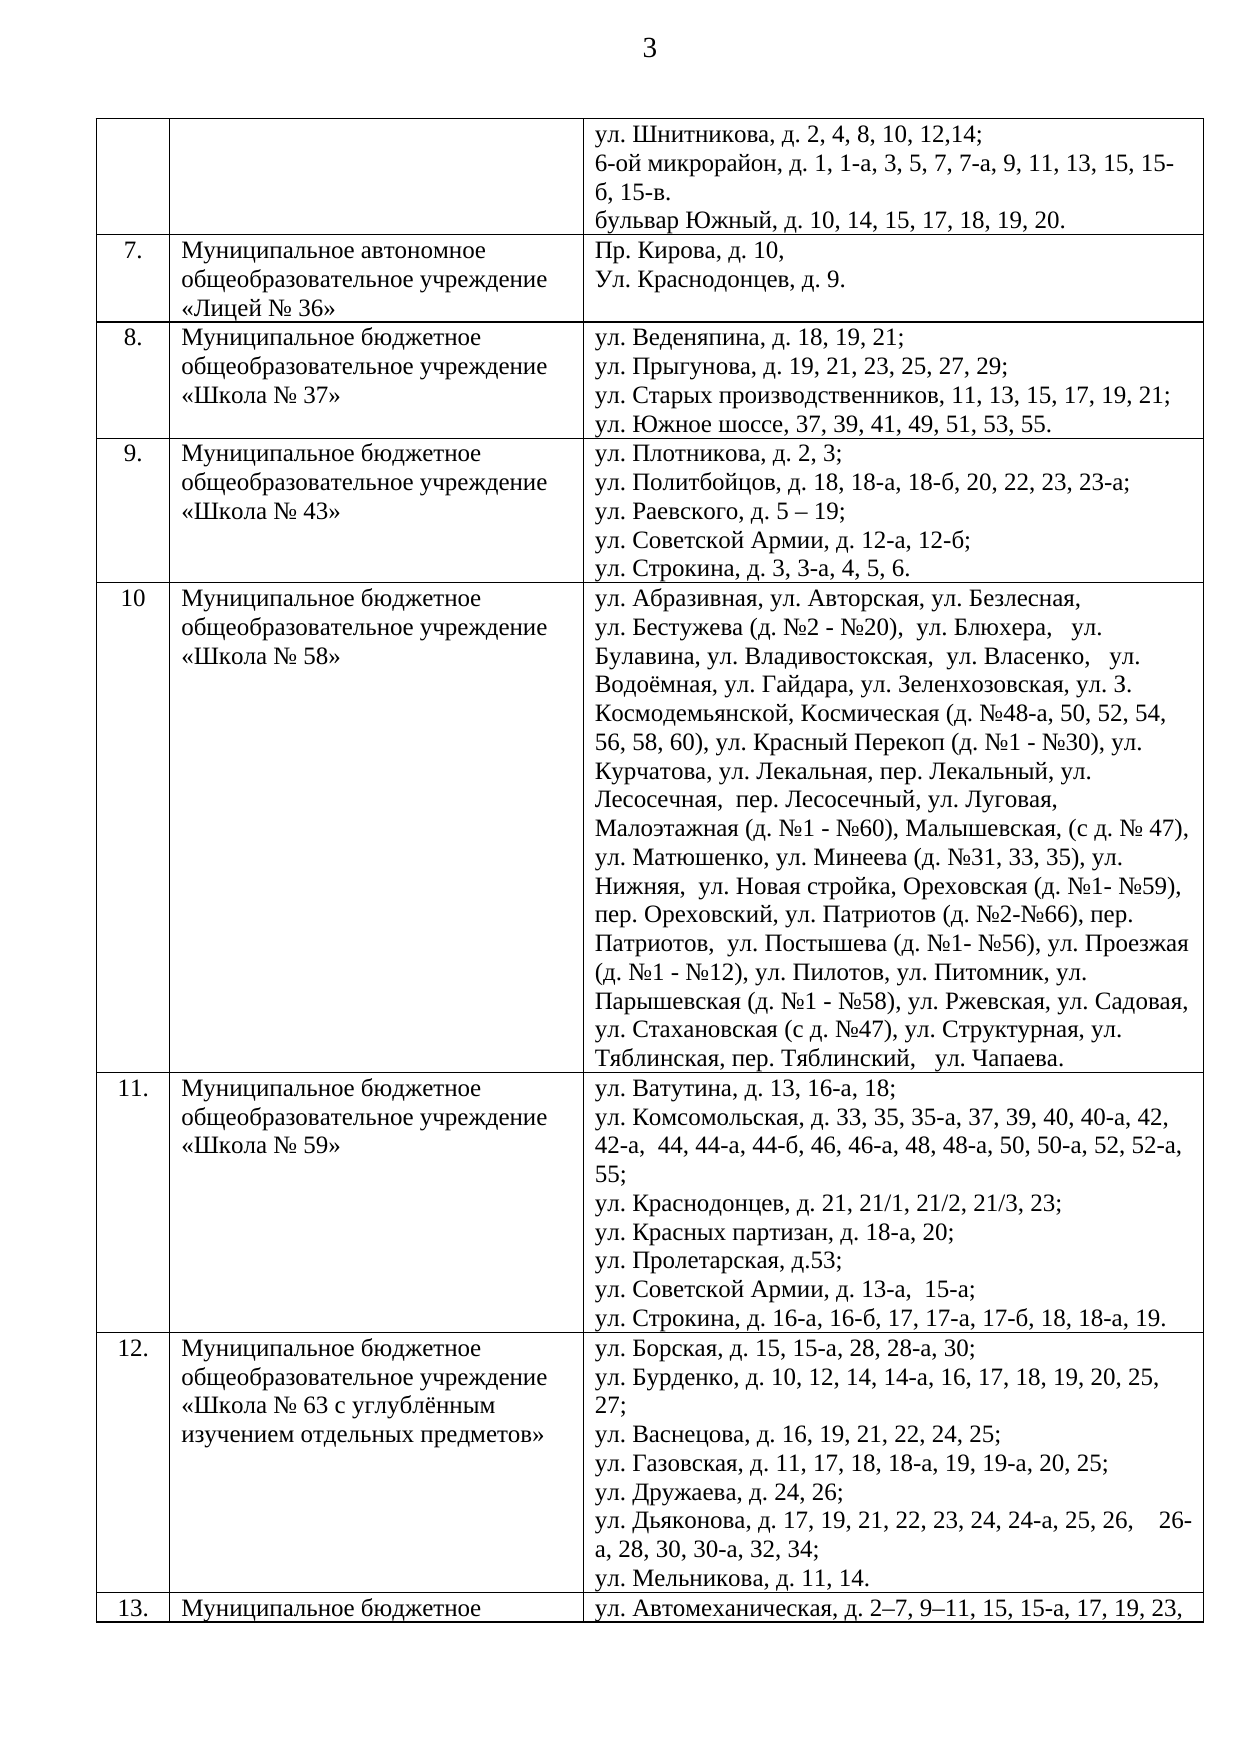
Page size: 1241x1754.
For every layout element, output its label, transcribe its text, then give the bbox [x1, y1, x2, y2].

table_cell 11. [97, 1073, 169, 1332]
table_cell ул. Ватутина, д. 13, 16-а, 18; ул. Комсомольская, д. 33, 35, 35-а, 37, 39, 40, 40-а, 42, 42-а, 44, 44-а, 44-б, 46, 46-а, 48, 48-а, 50, 50-а, 52, 52-а, 55; ул. Краснодонцев, д. 21, 21/1, 21/2, 21/3, 23; ул. Красных партизан, д. 18-а, 20; ул. Пролетарская, д.53; ул. Советской Армии, д. 13-а, 15-а; ул. Строкина, д. 16-а, 16-б, 17, 17-а, 17-б, 18, 18-а, 19. [584, 1073, 1203, 1332]
table_cell ул. Абразивная, ул. Авторская, ул. Безлесная, ул. Бестужева (д. №2 - №20), ул. Блюхера, ул. Булавина, ул. Владивостокская, ул. Власенко, ул. Водоёмная, ул. Гайдара, ул. Зеленхозовская, ул. З. Космодемьянской, Космическая (д. №48-а, 50, 52, 54, 56, 58, 60), ул. Красный Перекоп (д. №1 - №30), ул. Курчатова, ул. Лекальная, пер. Лекальный, ул. Лесосечная, пер. Лесосечный, ул. Луговая, Малоэтажная (д. №1 - №60), Малышевская, (с д. № 47), ул. Матюшенко, ул. Минеева (д. №31, 33, 35), ул. Нижняя, ул. Новая стройка, Ореховская (д. №1- №59), пер. Ореховский, ул. Патриотов (д. №2-№66), пер. Патриотов, ул. Постышева (д. №1- №56), ул. Проезжая (д. №1 - №12), ул. Пилотов, ул. Питомник, ул. Парышевская (д. №1 - №58), ул. Ржевская, ул. Садовая, ул. Стахановская (с д. №47), ул. Структурная, ул. Тяблинская, пер. Тяблинский, ул. Чапаева. [584, 583, 1203, 1072]
table_cell ул. Веденяпина, д. 18, 19, 21; ул. Прыгунова, д. 19, 21, 23, 25, 27, 29; ул. Старых производственников, 11, 13, 15, 17, 19, 21; ул. Южное шоссе, 37, 39, 41, 49, 51, 53, 55. [584, 323, 1203, 437]
table_cell 10 [97, 583, 169, 1072]
table_cell 8. [97, 323, 169, 437]
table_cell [584, 1593, 1203, 1621]
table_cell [584, 119, 1203, 234]
table_cell Муниципальное бюджетное общеобразовательное учреждение «Школа № 43» [170, 439, 583, 582]
table_cell 12. [97, 1333, 169, 1592]
table_cell Муниципальное бюджетное общеобразовательное учреждение «Школа № 37» [170, 323, 583, 437]
table_cell 6. [97, 119, 169, 234]
table_cell 7. [97, 235, 169, 321]
table_cell 13. [97, 1593, 169, 1621]
table_cell 9. [97, 439, 169, 582]
table_cell Муниципальное бюджетное общеобразовательное учреждение «Школа № 58» [170, 583, 583, 1072]
table_cell ул. Борская, д. 15, 15-а, 28, 28-а, 30; ул. Бурденко, д. 10, 12, 14, 14-а, 16, 17, 18, 19, 20, 25, 27; ул. Васнецова, д. 16, 19, 21, 22, 24, 25; ул. Газовская, д. 11, 17, 18, 18-а, 19, 19-а, 20, 25; ул. Дружаева, д. 24, 26; ул. Дьяконова, д. 17, 19, 21, 22, 23, 24, 24-а, 25, 26, 26-а, 28, 30, 30-а, 32, 34; ул. Мельникова, д. 11, 14. [584, 1333, 1203, 1592]
table_cell Муниципальное бюджетное общеобразовательное учреждение «Школа № 63 с углублённым изучением отдельных предметов» [170, 1333, 583, 1592]
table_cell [170, 1593, 583, 1621]
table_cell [170, 119, 583, 234]
table_cell ул. Плотникова, д. 2, 3; ул. Политбойцов, д. 18, 18-а, 18-б, 20, 22, 23, 23-а; ул. Раевского, д. 5 – 19; ул. Советской Армии, д. 12-а, 12-б; ул. Строкина, д. 3, 3-а, 4, 5, 6. [584, 439, 1203, 582]
table_cell Пр. Кирова, д. 10, Ул. Краснодонцев, д. 9. [584, 235, 1203, 321]
table_cell Муниципальное бюджетное общеобразовательное учреждение «Школа № 59» [170, 1073, 583, 1332]
table_cell Муниципальное автономное общеобразовательное учреждение «Лицей № 36» [170, 235, 583, 321]
